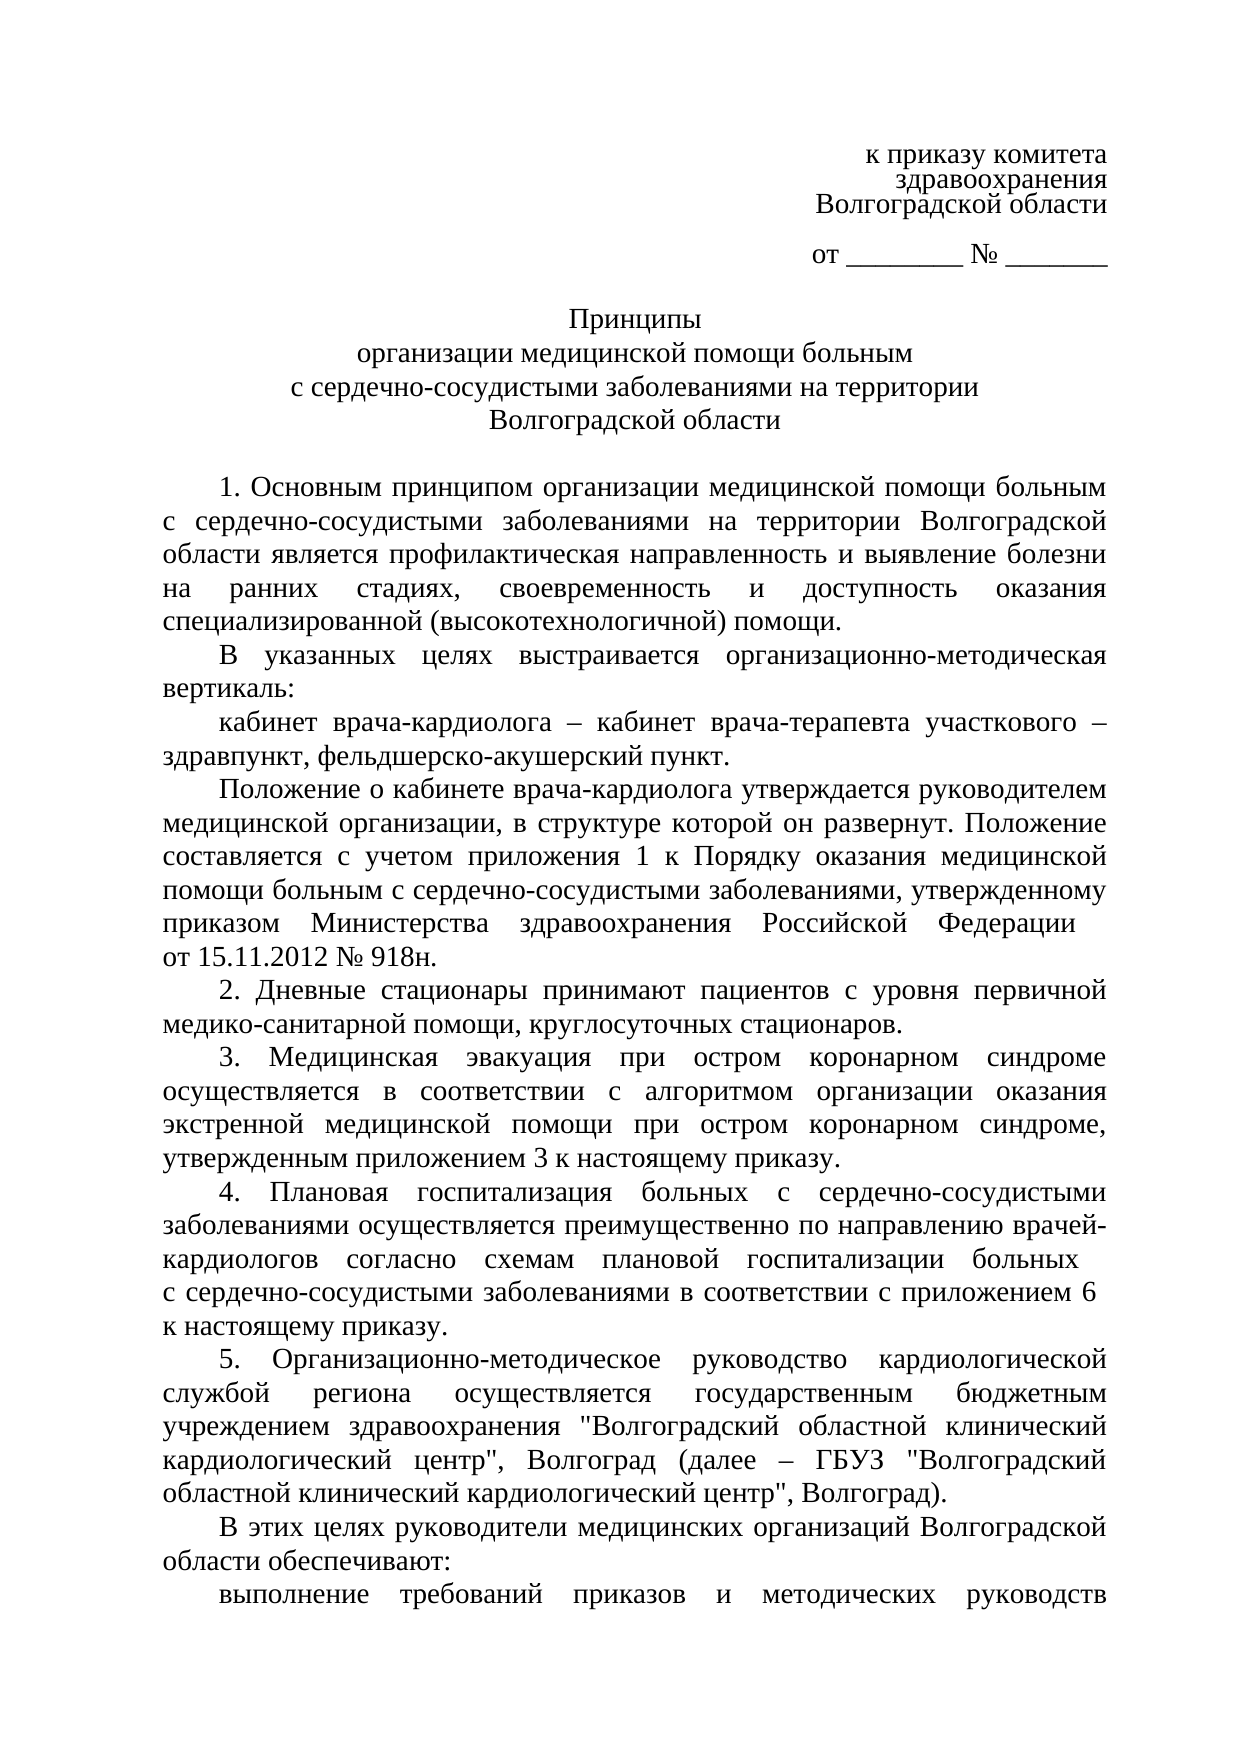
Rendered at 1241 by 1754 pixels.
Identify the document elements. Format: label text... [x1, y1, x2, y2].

text 3. Медицинская эвакуация при остром коронарном синдроме осуществляется в соответствии с алгоритмом организации оказания экстренной медицинской помощи при остром коронарном синдроме, утвержденным приложением 3 к настоящему приказу. [162, 1039, 1107, 1174]
text Положение о кабинете врача-кардиолога утверждается руководителем медицинской организации, в структуре которой он развернут. Положение составляется с учетом приложения 1 к Порядку оказания медицинской помощи больным с сердечно-сосудистыми заболеваниями, утвержденному приказом Министерства здравоохранения Российской Федерации от 15.11.2012 № 918н. [162, 771, 1107, 972]
text Волгоградской области [162, 193, 1107, 218]
title организации медицинской помощи больным [162, 335, 1107, 369]
text 1. Основным принципом организации медицинской помощи больным с сердечно-сосудистыми заболеваниями на территории Волгоградской области является профилактическая направленность и выявление болезни на ранних стадиях, своевременность и доступность оказания специализированной (высокотехнологичной) помощи. [162, 469, 1107, 637]
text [162, 1576, 1107, 1610]
text от ________ № _______ [162, 243, 1107, 268]
text к приказу комитета [162, 143, 1107, 168]
title с сердечно-сосудистыми заболеваниями на территории [162, 369, 1107, 402]
text В этих целях руководители медицинских организаций Волгоградской области обеспечивают: [162, 1509, 1107, 1576]
text 5. Организационно-методическое руководство кардиологической службой региона осуществляется государственным бюджетным учреждением здравоохранения "Волгоградский областной клинический кардиологический центр", Волгоград (далее – ГБУЗ "Волгоградский областной клинический кардиологический центр", Волгоград). [162, 1341, 1107, 1509]
text 4. Плановая госпитализация больных с сердечно-сосудистыми заболеваниями осуществляется преимущественно по направлению врачей-кардиологов согласно схемам плановой госпитализации больных с сердечно-сосудистыми заболеваниями в соответствии с приложением 6 к настоящему приказу. [162, 1174, 1107, 1341]
title Волгоградской области [162, 402, 1107, 436]
text В указанных целях выстраивается организационно-методическая вертикаль: [162, 637, 1107, 704]
text кабинет врача-кардиолога – кабинет врача-терапевта участкового – здравпункт, фельдшерско-акушерский пункт. [162, 704, 1107, 771]
text здравоохранения [162, 168, 1107, 193]
text 2. Дневные стационары принимают пациентов с уровня первичной медико-санитарной помощи, круглосуточных стационаров. [162, 972, 1107, 1039]
title Принципы [162, 302, 1107, 335]
